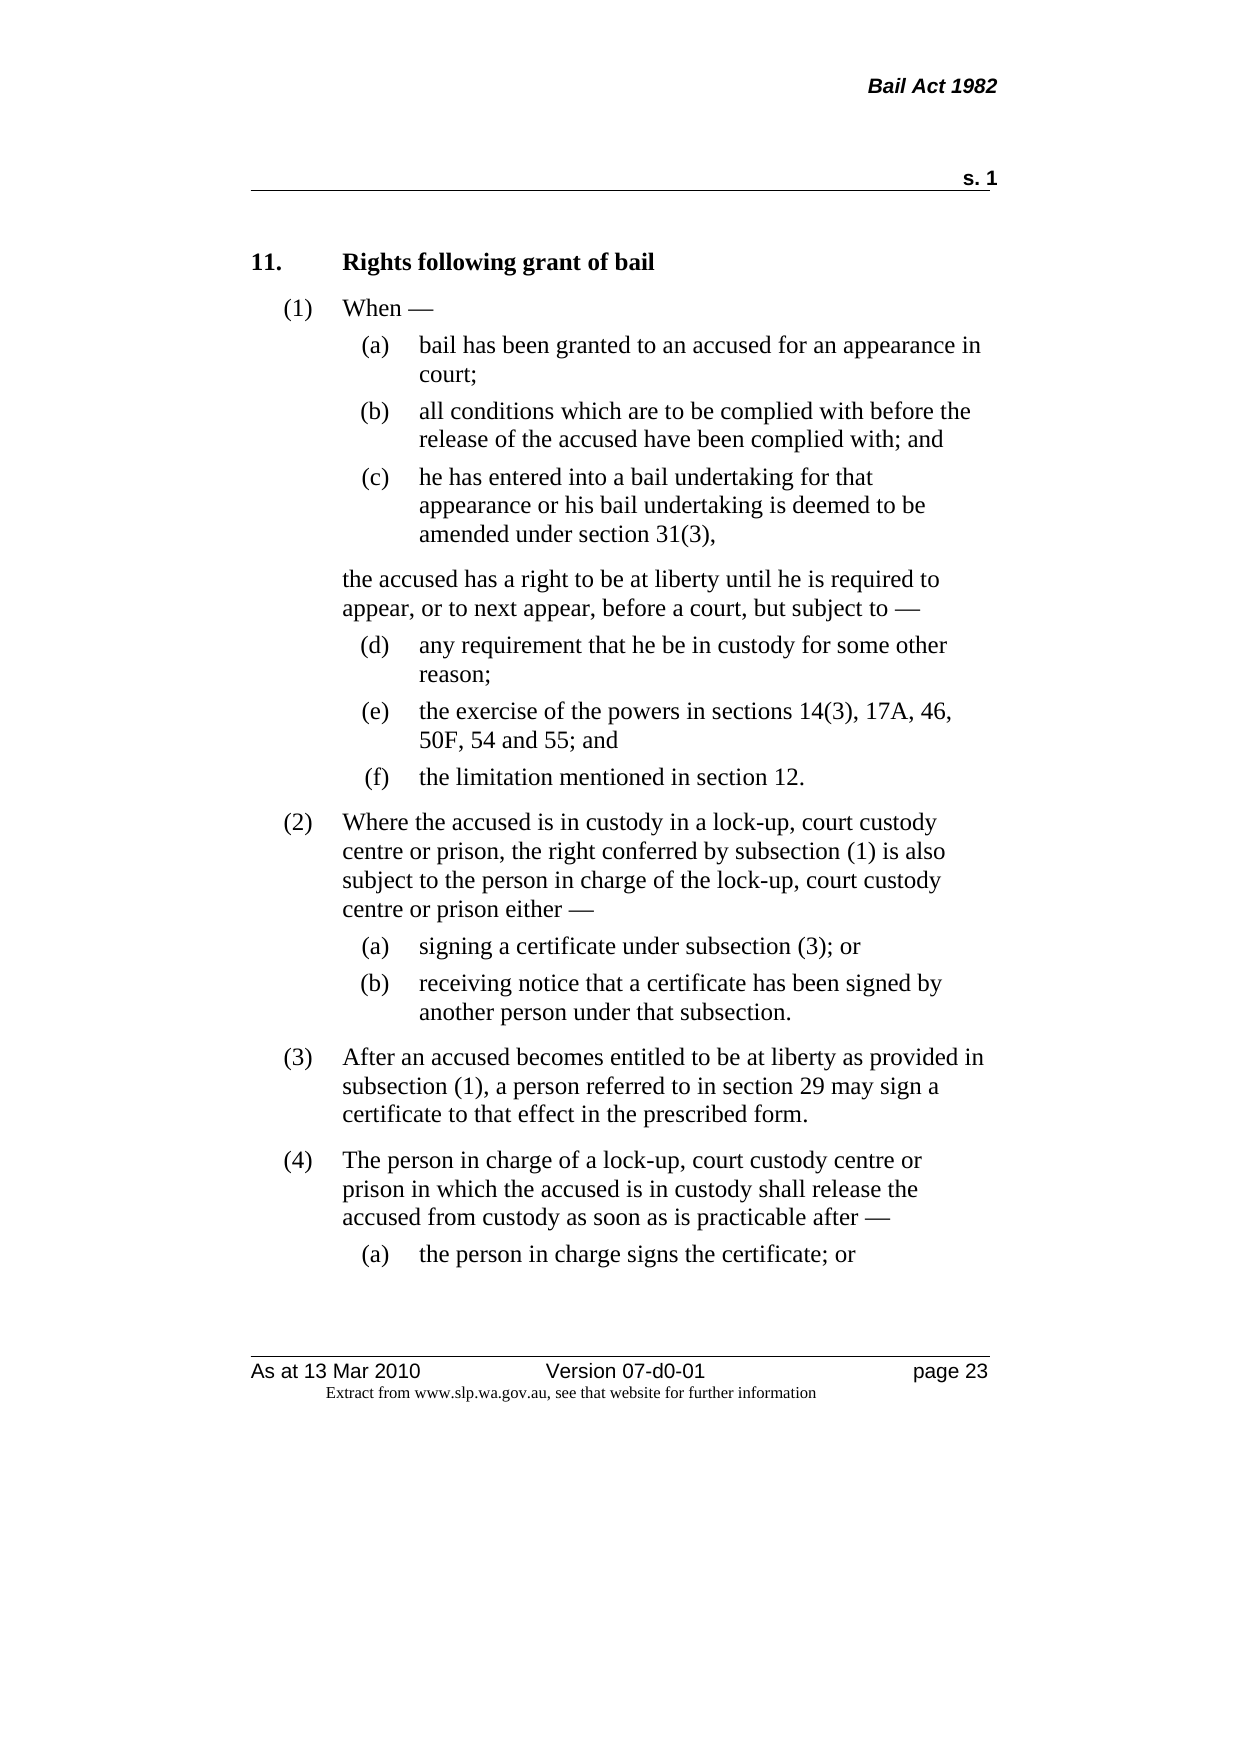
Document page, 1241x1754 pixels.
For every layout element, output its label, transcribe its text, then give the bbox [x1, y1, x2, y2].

text (2) Where the accused is in custody in a lock-up, court custody centre or prison, the right conferred by subsection (1) is also subject to the person in charge of the lock-up, court custody centre or prison either — [251, 807, 990, 922]
text (a) the person in charge signs the certificate; or [251, 1239, 990, 1268]
text (1) When — [251, 293, 990, 322]
subtitle 11. Rights following grant of bail [251, 247, 990, 276]
text (a) bail has been granted to an accused for an appearance in court; [251, 330, 990, 387]
text (a) signing a certificate under subsection (3); or [251, 931, 990, 959]
text (d) any requirement that he be in custody for some other reason; [251, 630, 990, 688]
text (c) he has entered into a bail undertaking for that appearance or his bail undertaking is deemed to be amended under section 31(3), [251, 462, 990, 548]
text (f) the limitation mentioned in section 12. [251, 762, 990, 791]
text (b) receiving notice that a certificate has been signed by another person under that subsection. [251, 968, 990, 1025]
text (e) the exercise of the powers in sections 14(3), 17A, 46, 50F, 54 and 55; and [251, 696, 990, 754]
text (b) all conditions which are to be complied with before the release of the accused have been complied with; and [251, 396, 990, 453]
text the accused has a right to be at liberty until he is required to appear, or to next appear, before a court, but subject to — [251, 564, 990, 622]
text (4) The person in charge of a lock-up, court custody centre or prison in which the accused is in custody shall release the accused from custody as soon as is practicable after — [251, 1145, 990, 1231]
text (3) After an accused becomes entitled to be at liberty as provided in subsection (1), a person referred to in section 29 may sign a certificate to that effect in the prescribed form. [251, 1042, 990, 1128]
